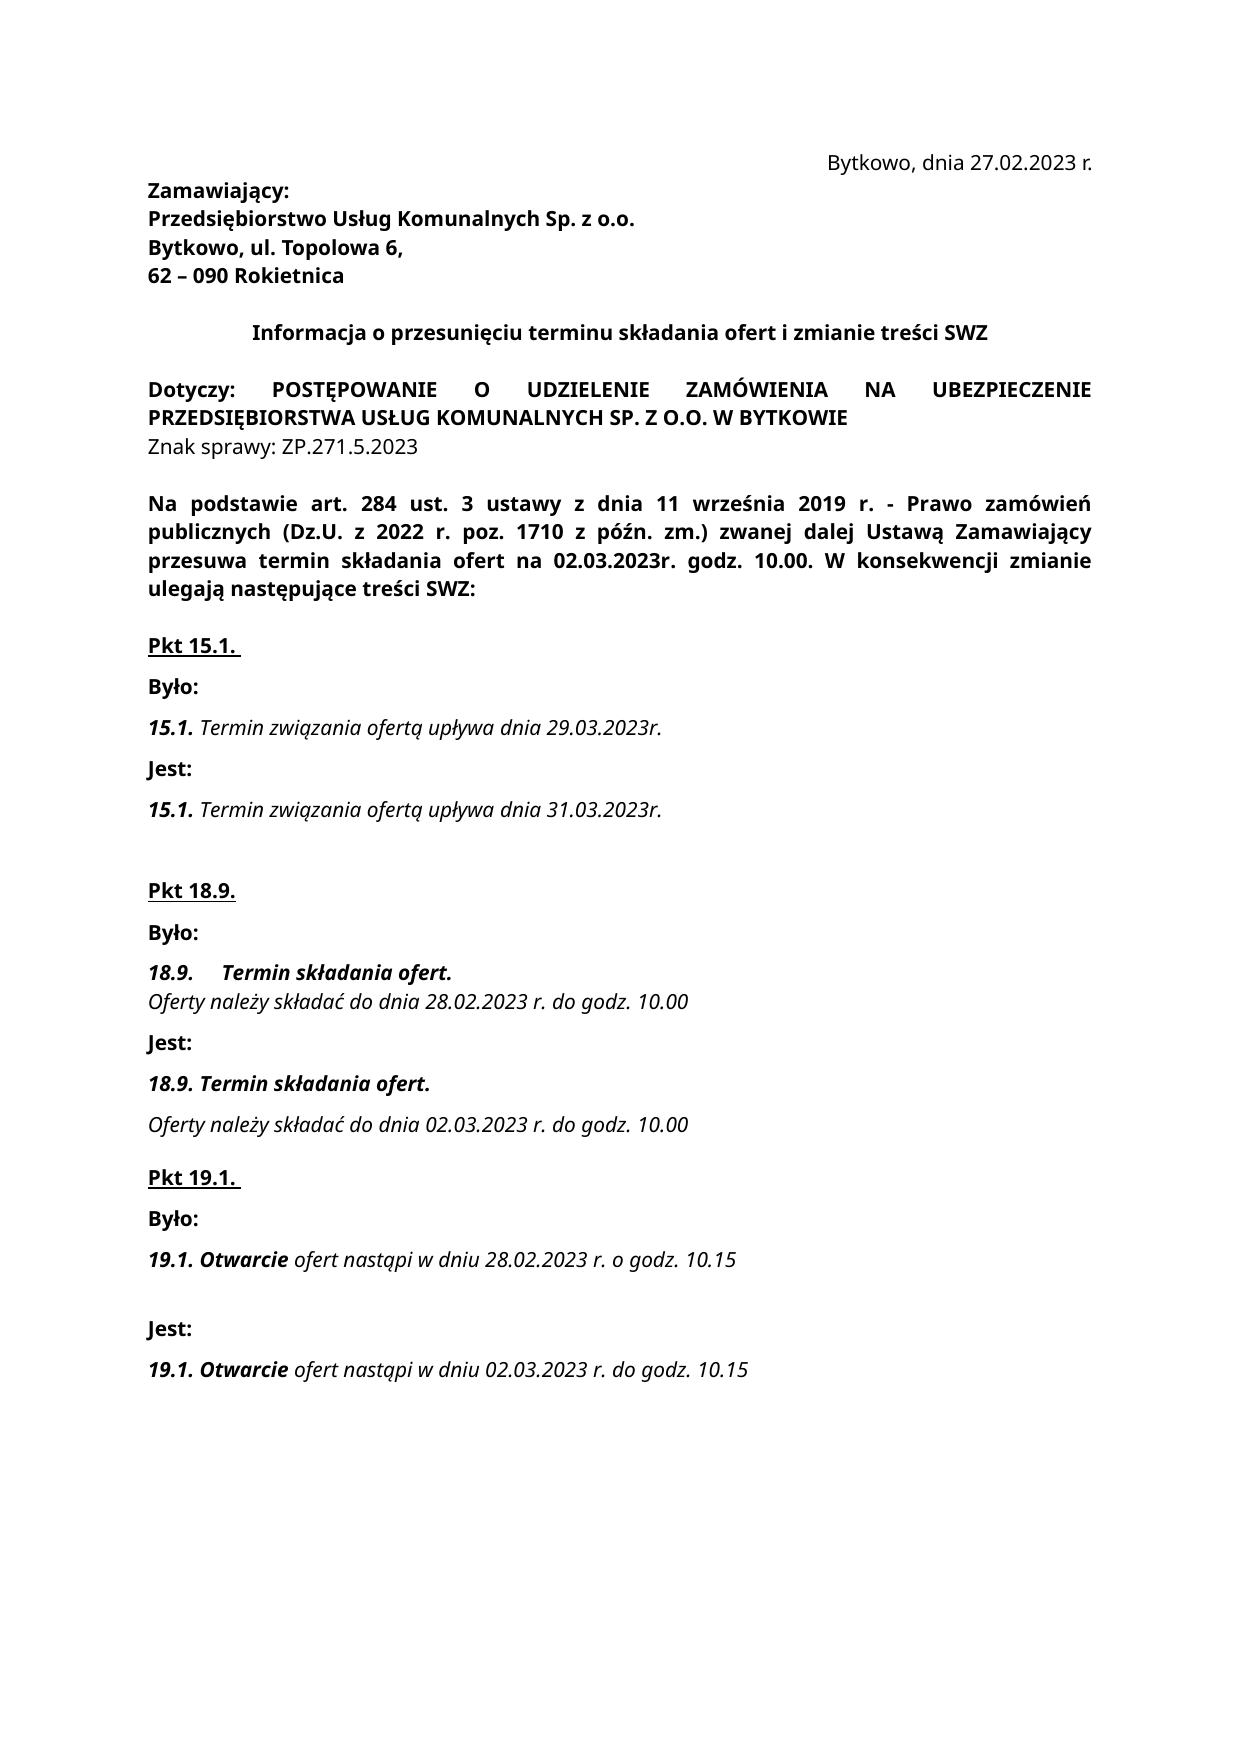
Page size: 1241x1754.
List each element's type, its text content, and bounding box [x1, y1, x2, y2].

text Na podstawie art. 284 ust. 3 ustawy z dnia 11 września 2019 r. - Prawo zamówień publicznych (Dz.U. z 2022 r. poz. 1710 z późn. zm.) zwanej dalej Ustawą Zamawiający przesuwa termin składania ofert na 02.03.2023r. godz. 10.00. W konsekwencji zmianie ulegają następujące treści SWZ: [148, 489, 1093, 603]
list Oferty należy składać do dnia 28.02.2023 r. do godz. 10.00 [148, 987, 1093, 1015]
text Znak sprawy: ZP.271.5.2023 [148, 432, 1093, 460]
text Przedsiębiorstwo Usług Komunalnych Sp. z o.o. [148, 204, 1093, 233]
list Jest: [148, 754, 1093, 782]
text Oferty należy składać do dnia 02.03.2023 r. do godz. 10.00 [148, 1110, 1093, 1138]
list Było: [148, 672, 1093, 700]
list Pkt 19.1. [148, 1163, 1093, 1192]
list 18.9. Termin składania ofert. [148, 1069, 1093, 1097]
list Termin składania ofert. [148, 958, 1093, 987]
text 62 – 090 Rokietnica [148, 261, 1093, 290]
list Pkt 15.1. [148, 631, 1093, 659]
text Zamawiający: [148, 176, 1093, 204]
list 15.1. Termin związania ofertą upływa dnia 31.03.2023r. [148, 795, 1093, 823]
text Informacja o przesunięciu terminu składania ofert i zmianie treści SWZ [148, 318, 1093, 347]
text Bytkowo, ul. Topolowa 6, [148, 233, 1093, 261]
list Jest: [148, 1028, 1093, 1056]
list 19.1. Otwarcie ofert nastąpi w dniu 02.03.2023 r. do godz. 10.15 [148, 1355, 1093, 1384]
list Było: [148, 1204, 1093, 1233]
list Pkt 18.9. [148, 877, 1093, 905]
list Jest: [148, 1314, 1093, 1343]
text Bytkowo, dnia 27.02.2023 r. [118, 148, 1093, 176]
list Było: [148, 918, 1093, 946]
list 19.1. Otwarcie ofert nastąpi w dniu 28.02.2023 r. o godz. 10.15 [148, 1245, 1093, 1273]
text Dotyczy: POSTĘPOWANIE O UDZIELENIE ZAMÓWIENIA NA UBEZPIECZENIE PRZEDSIĘBIORSTWA USŁUG KOMUNALNYCH SP. Z O.O. W BYTKOWIE [148, 375, 1093, 432]
list 15.1. Termin związania ofertą upływa dnia 29.03.2023r. [148, 713, 1093, 741]
